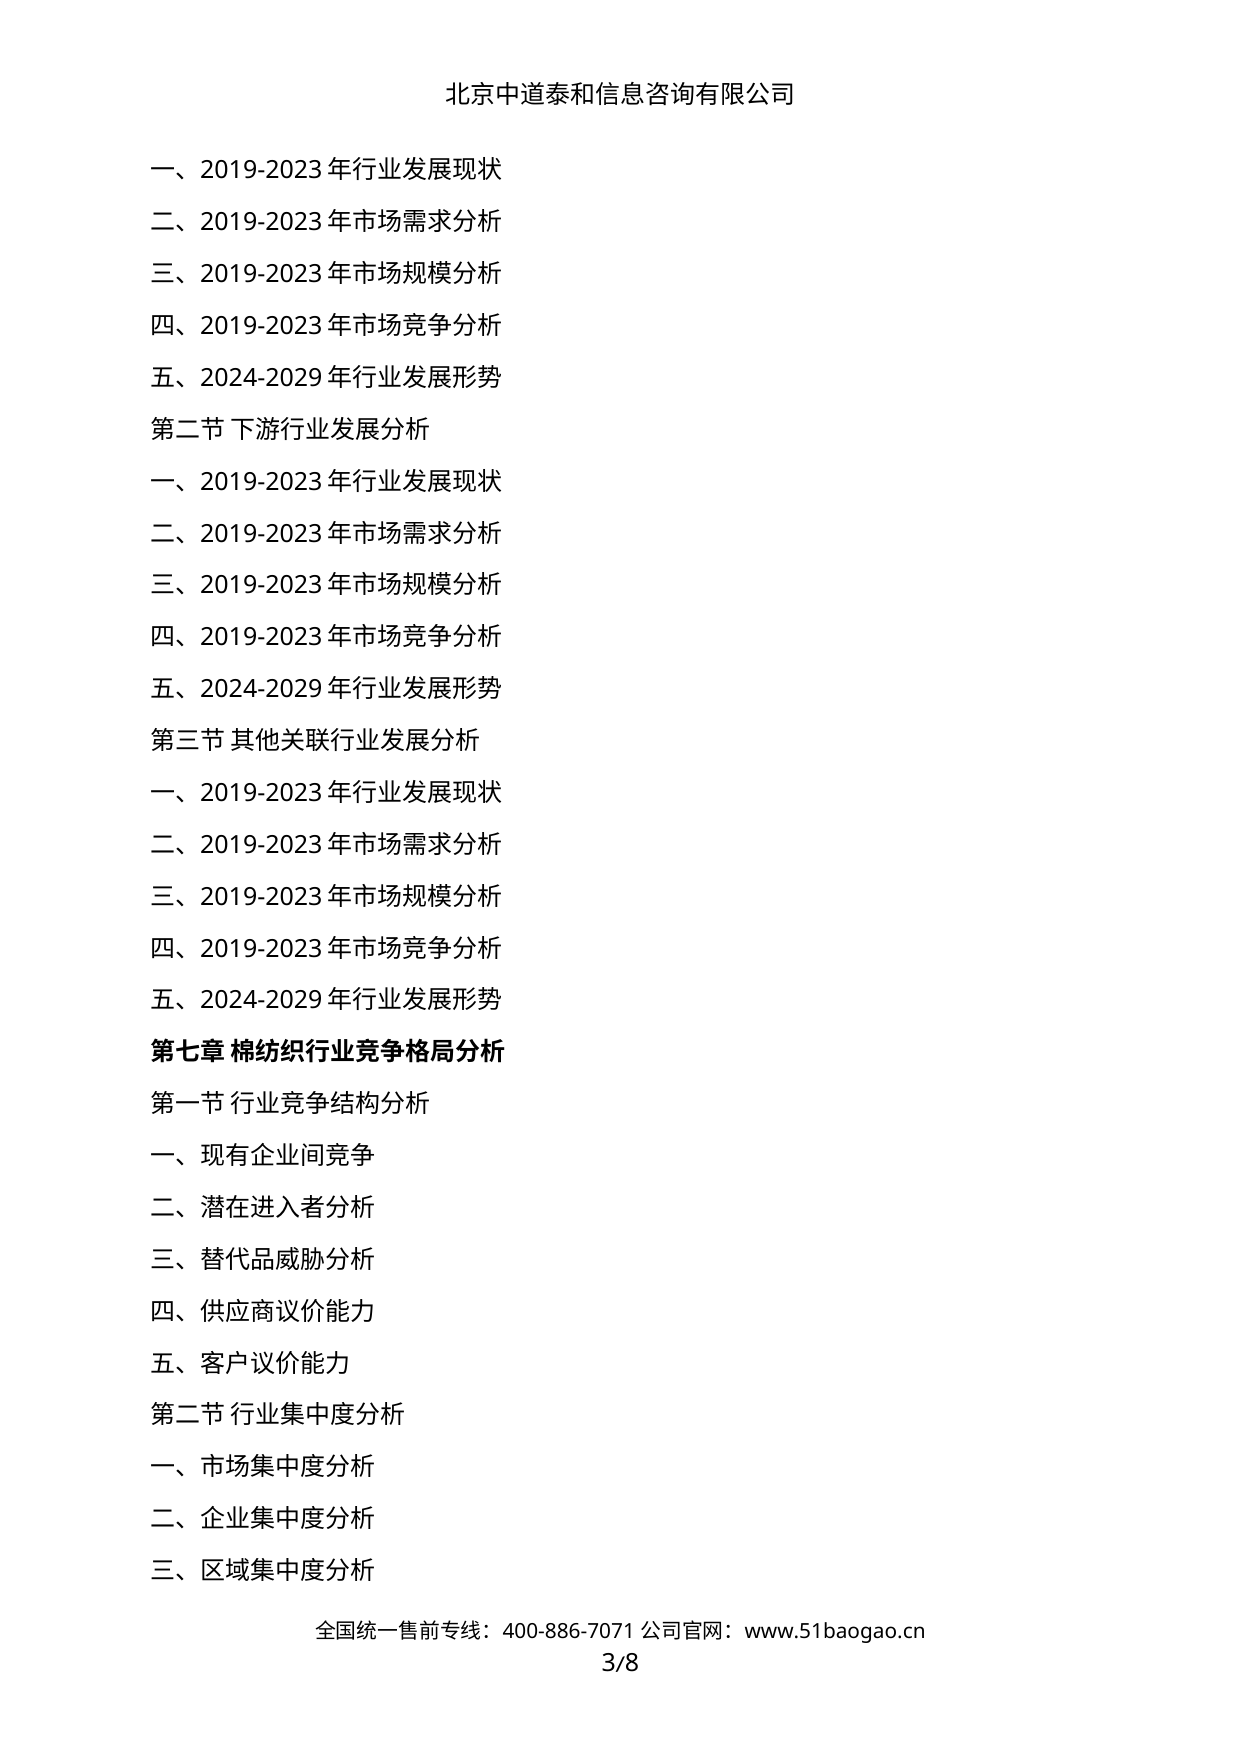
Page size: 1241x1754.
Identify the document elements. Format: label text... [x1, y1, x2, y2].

text 一、现有企业间竞争 [150, 1136, 1090, 1172]
text 四、2019-2023年市场竞争分析 [150, 306, 1090, 342]
text 五、2024-2029年行业发展形势 [150, 357, 1090, 394]
text 四、2019-2023年市场竞争分析 [150, 928, 1090, 964]
text 二、潜在进入者分析 [150, 1187, 1090, 1224]
text 第二节 行业集中度分析 [150, 1395, 1090, 1431]
text 五、2024-2029年行业发展形势 [150, 669, 1090, 705]
text 三、2019-2023年市场规模分析 [150, 565, 1090, 601]
text 三、2019-2023年市场规模分析 [150, 254, 1090, 290]
text 二、2019-2023年市场需求分析 [150, 824, 1090, 861]
text 一、2019-2023年行业发展现状 [150, 461, 1090, 497]
text 第一节 行业竞争结构分析 [150, 1084, 1090, 1120]
text 五、客户议价能力 [150, 1343, 1090, 1379]
text 五、2024-2029年行业发展形势 [150, 980, 1090, 1016]
text 四、供应商议价能力 [150, 1291, 1090, 1327]
text 三、替代品威胁分析 [150, 1239, 1090, 1276]
text 四、2019-2023年市场竞争分析 [150, 617, 1090, 653]
text 二、2019-2023年市场需求分析 [150, 202, 1090, 238]
text 第二节 下游行业发展分析 [150, 409, 1090, 446]
text 第七章 棉纺织行业竞争格局分析 [150, 1032, 1090, 1068]
text 二、2019-2023年市场需求分析 [150, 513, 1090, 549]
text 一、2019-2023年行业发展现状 [150, 150, 1090, 186]
text 三、2019-2023年市场规模分析 [150, 876, 1090, 912]
text 一、2019-2023年行业发展现状 [150, 772, 1090, 809]
text 第三节 其他关联行业发展分析 [150, 721, 1090, 757]
text 三、区域集中度分析 [150, 1551, 1090, 1587]
text 一、市场集中度分析 [150, 1447, 1090, 1483]
text 二、企业集中度分析 [150, 1499, 1090, 1535]
